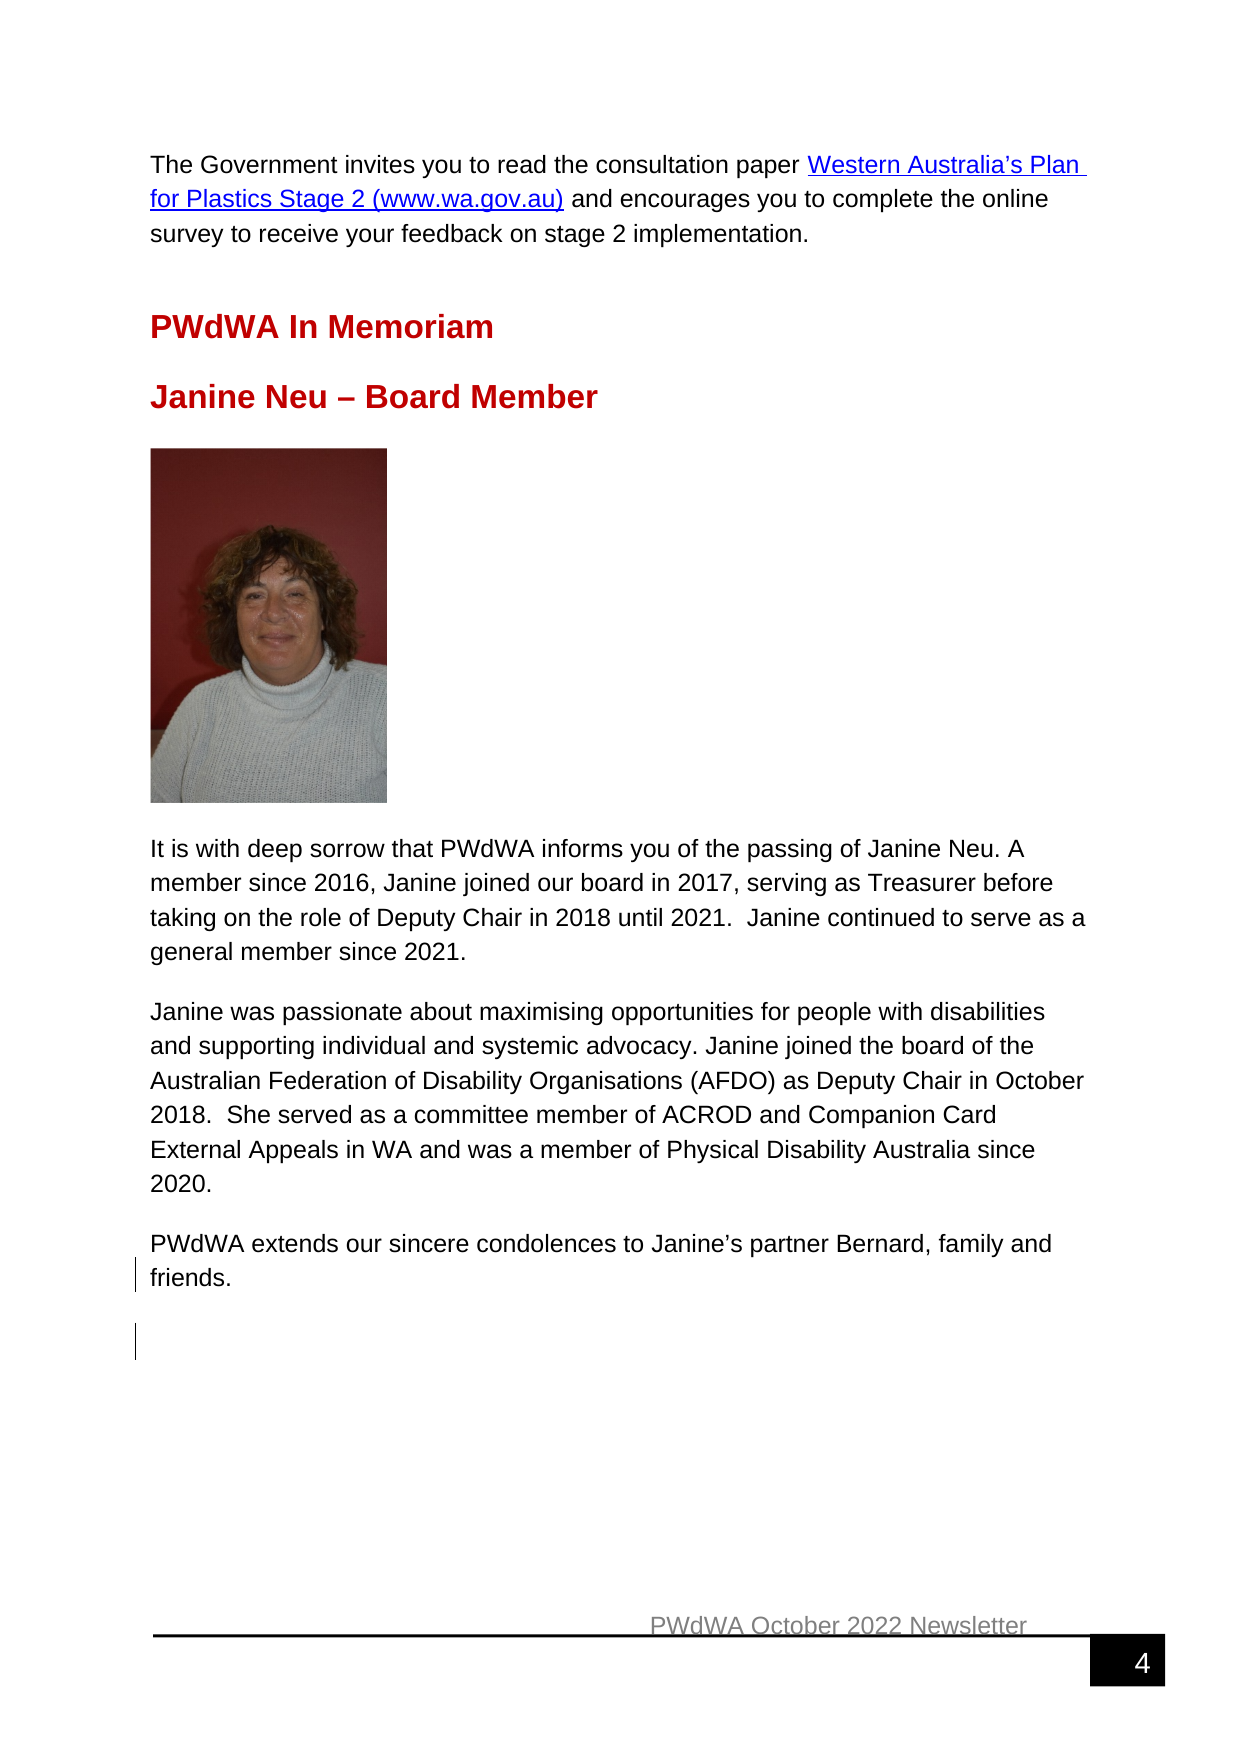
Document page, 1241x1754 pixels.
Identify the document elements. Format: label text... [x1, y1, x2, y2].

picture [151, 449, 387, 803]
text Janine was passionate about maximising opportunities for people with disabilities and supporting individual and systemic advocacy. Janine joined the board of the Australian Federation of Disability Organisations (AFDO) as Deputy Chair in October 2018. She served as a committee member of ACROD and Companion Card External Appeals in WA and was a member of Physical Disability Australia since 2020. [150, 997, 1090, 1198]
text It is with deep sorrow that PWdWA informs you of the passing of Janine Neu. A member since 2016, Janine joined our board in 2017, serving as Treasurer before taking on the role of Deputy Chair in 2018 until 2021. Janine continued to serve as a general member since 2021. [150, 834, 1090, 966]
text Janine Neu – Board Member [150, 377, 1090, 416]
text PWdWA extends our sincere condolences to Janine’s partner Bernard, family and friends. [150, 1228, 1090, 1292]
text The Government invites you to read the consultation paper Western Australia’s Plan for Plastics Stage 2 (www.wa.gov.au) and encourages you to complete the online survey to receive your feedback on stage 2 implementation. [150, 150, 1090, 248]
subtitle ​PWdWA In Memoriam [150, 307, 1090, 346]
